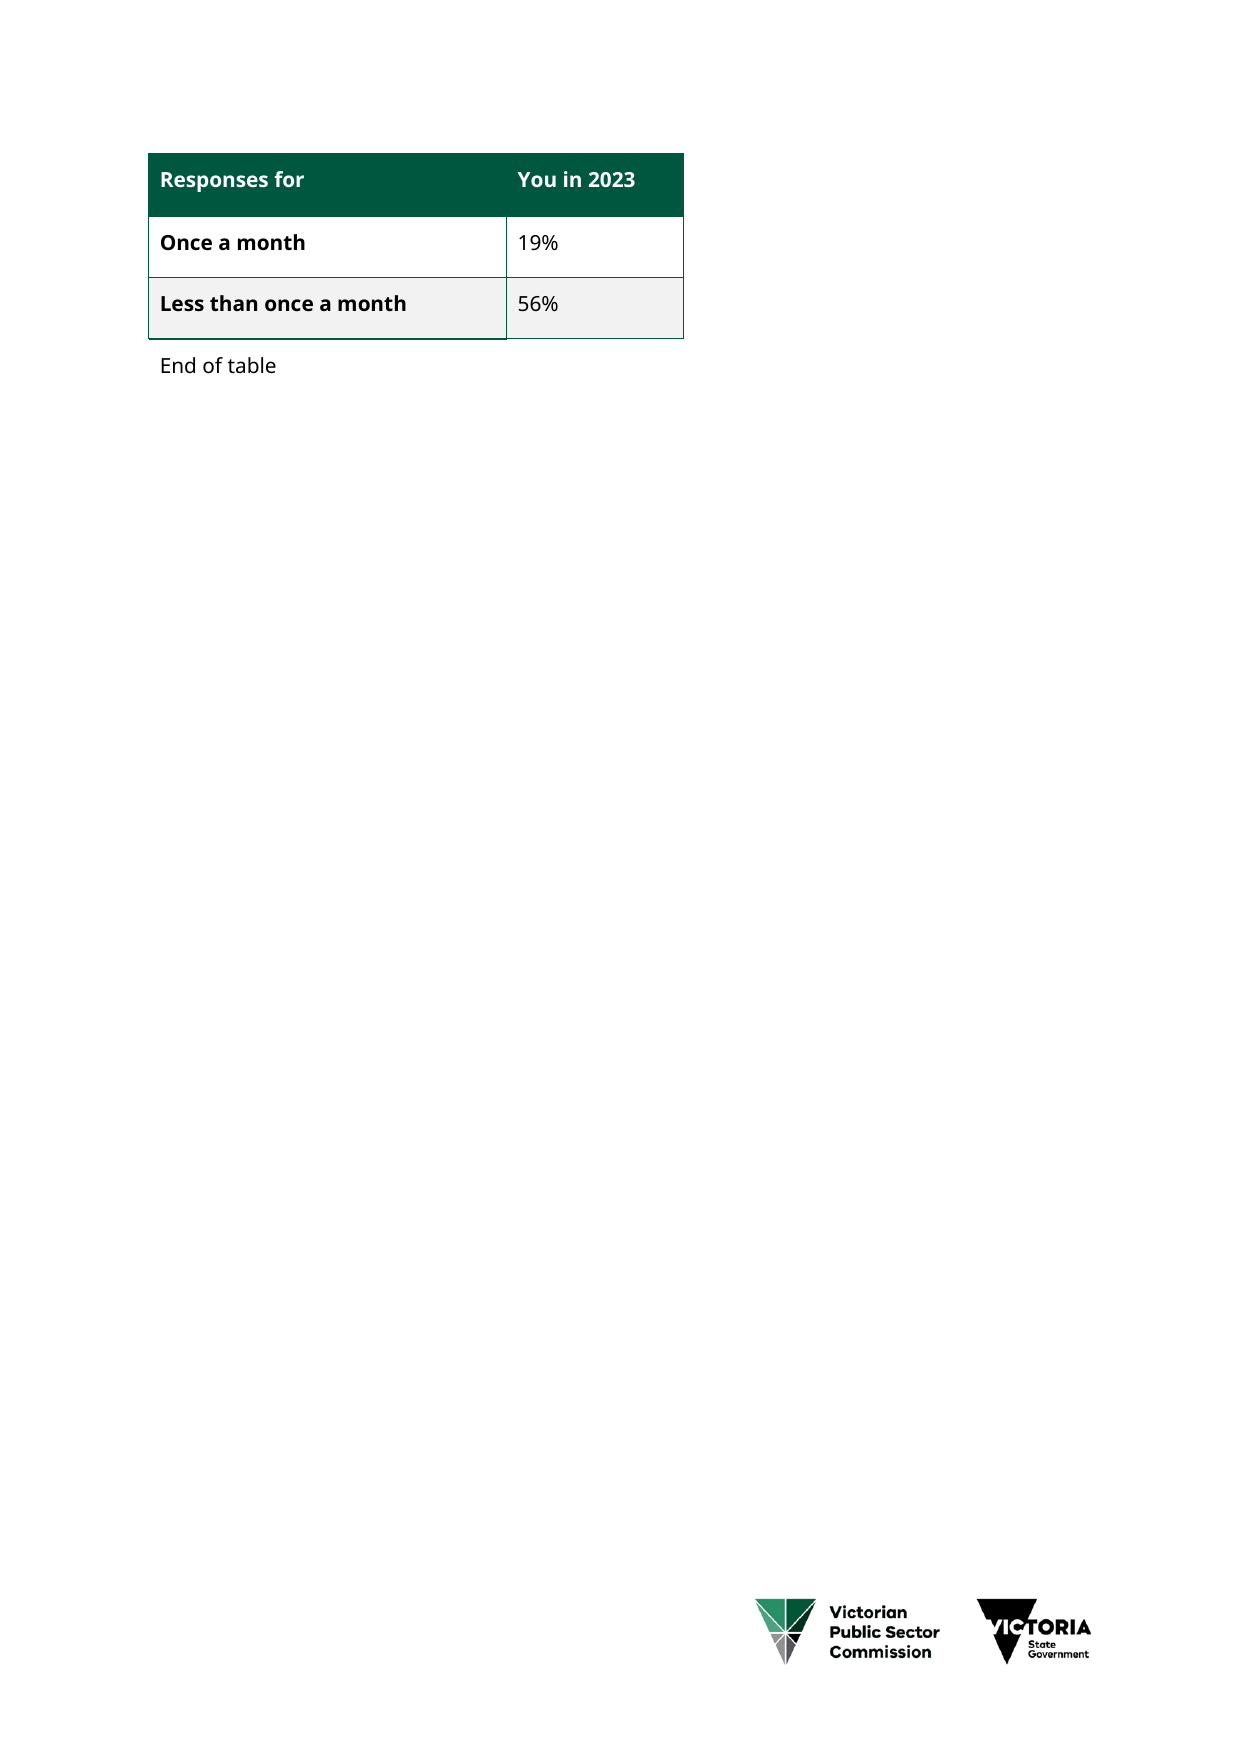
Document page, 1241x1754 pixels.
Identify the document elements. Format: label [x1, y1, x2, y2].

picture [754, 1598, 1093, 1666]
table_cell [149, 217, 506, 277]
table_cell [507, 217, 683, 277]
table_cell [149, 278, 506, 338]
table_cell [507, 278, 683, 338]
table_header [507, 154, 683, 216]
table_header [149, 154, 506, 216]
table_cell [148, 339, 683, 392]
